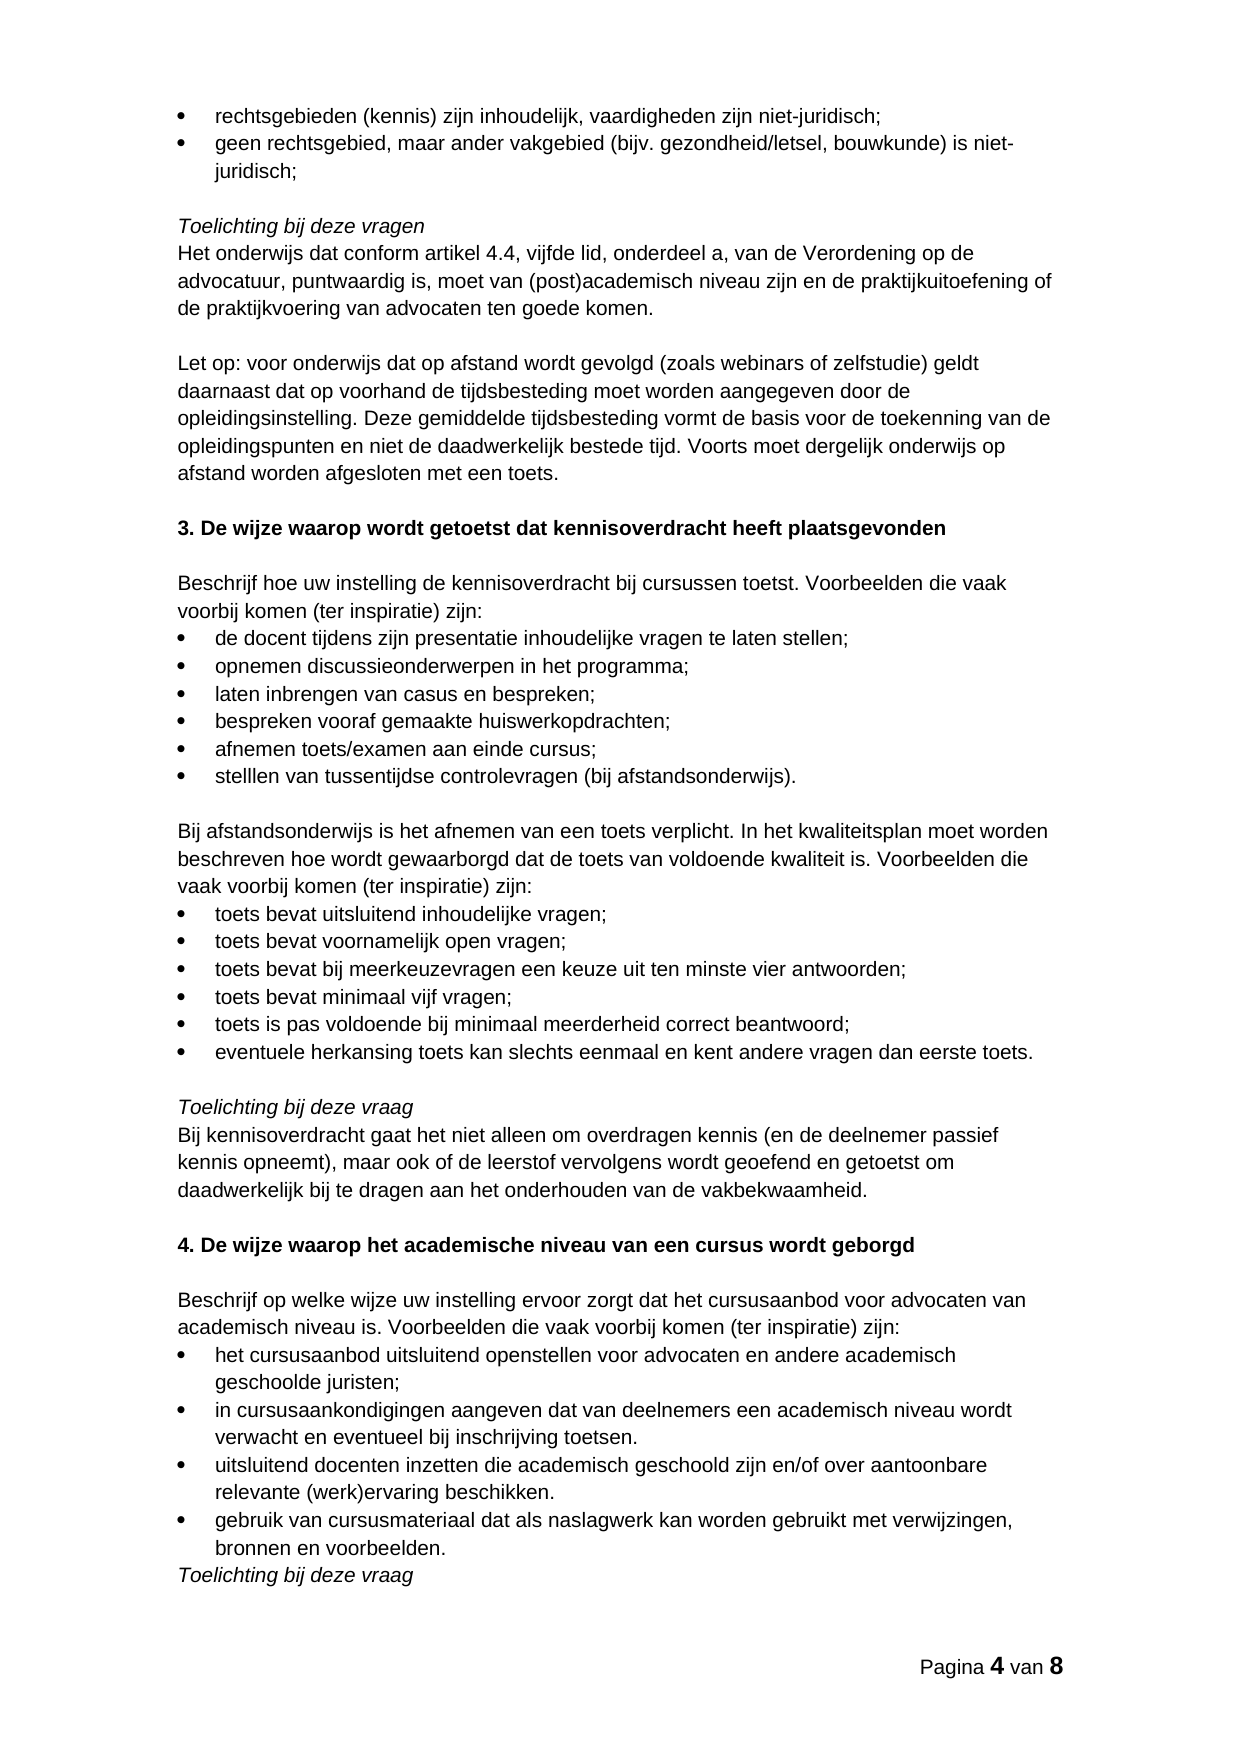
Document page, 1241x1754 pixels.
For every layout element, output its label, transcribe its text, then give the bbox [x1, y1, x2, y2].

list stelllen van tussentijdse controlevragen (bij afstandsonderwijs). [177, 764, 1063, 788]
list de docent tijdens zijn presentatie inhoudelijke vragen te laten stellen; [177, 626, 1063, 650]
list eventuele herkansing toets kan slechts eenmaal en kent andere vragen dan eerste toets. [177, 1040, 1063, 1064]
text Beschrijf op welke wijze uw instelling ervoor zorgt dat het cursusaanbod voor advocaten van academisch niveau is. Voorbeelden die vaak voorbij komen (ter inspiratie) zijn: [177, 1287, 1063, 1339]
text Bij afstandsonderwijs is het afnemen van een toets verplicht. In het kwaliteitsplan moet worden beschreven hoe wordt gewaarborgd dat de toets van voldoende kwaliteit is. Voorbeelden die vaak voorbij komen (ter inspiratie) zijn: [177, 819, 1063, 898]
text Toelichting bij deze vraag [177, 1095, 1063, 1119]
text Bij kennisoverdracht gaat het niet alleen om overdragen kennis (en de deelnemer passief kennis opneemt), maar ook of de leerstof vervolgens wordt geoefend en getoetst om daadwerkelijk bij te dragen aan het onderhouden van de vakbekwaamheid. [177, 1122, 1063, 1201]
list gebruik van cursusmateriaal dat als naslagwerk kan worden gebruikt met verwijzingen, bronnen en voorbeelden. [177, 1508, 1063, 1559]
text Toelichting bij deze vraag [177, 1563, 1063, 1587]
list toets bevat uitsluitend inhoudelijke vragen; [177, 902, 1063, 926]
list opnemen discussieonderwerpen in het programma; [177, 654, 1063, 678]
list afnemen toets/examen aan einde cursus; [177, 737, 1063, 761]
list bespreken vooraf gemaakte huiswerkopdrachten; [177, 709, 1063, 733]
list laten inbrengen van casus en bespreken; [177, 681, 1063, 705]
list geen rechtsgebied, maar ander vakgebied (bijv. gezondheid/letsel, bouwkunde) is niet-juridisch; [177, 131, 1063, 183]
list rechtsgebieden (kennis) zijn inhoudelijk, vaardigheden zijn niet-juridisch; [177, 103, 1063, 127]
text Beschrijf hoe uw instelling de kennisoverdracht bij cursussen toetst. Voorbeelden die vaak voorbij komen (ter inspiratie) zijn: [177, 571, 1063, 623]
list toets bevat voornamelijk open vragen; [177, 929, 1063, 953]
text 4. De wijze waarop het academische niveau van een cursus wordt geborgd [177, 1232, 1063, 1256]
text 3. De wijze waarop wordt getoetst dat kennisoverdracht heeft plaatsgevonden [177, 516, 1063, 540]
list uitsluitend docenten inzetten die academisch geschoold zijn en/of over aantoonbare relevante (werk)ervaring beschikken. [177, 1453, 1063, 1504]
text Let op: voor onderwijs dat op afstand wordt gevolgd (zoals webinars of zelfstudie) geldt daarnaast dat op voorhand de tijdsbesteding moet worden aangegeven door de opleidingsinstelling. Deze gemiddelde tijdsbesteding vormt de basis voor de toekenning van de opleidingspunten en niet de daadwerkelijk bestede tijd. Voorts moet dergelijk onderwijs op afstand worden afgesloten met een toets. [177, 351, 1063, 485]
text Het onderwijs dat conform artikel 4.4, vijfde lid, onderdeel a, van de Verordening op de advocatuur, puntwaardig is, moet van (post)academisch niveau zijn en de praktijkuitoefening of de praktijkvoering van advocaten ten goede komen. [177, 241, 1063, 320]
list toets bevat minimaal vijf vragen; [177, 984, 1063, 1009]
list toets bevat bij meerkeuzevragen een keuze uit ten minste vier antwoorden; [177, 957, 1063, 981]
list toets is pas voldoende bij minimaal meerderheid correct beantwoord; [177, 1012, 1063, 1036]
text Toelichting bij deze vragen [177, 214, 1063, 238]
list in cursusaankondigingen aangeven dat van deelnemers een academisch niveau wordt verwacht en eventueel bij inschrijving toetsen. [177, 1397, 1063, 1449]
list het cursusaanbod uitsluitend openstellen voor advocaten en andere academisch geschoolde juristen; [177, 1342, 1063, 1394]
